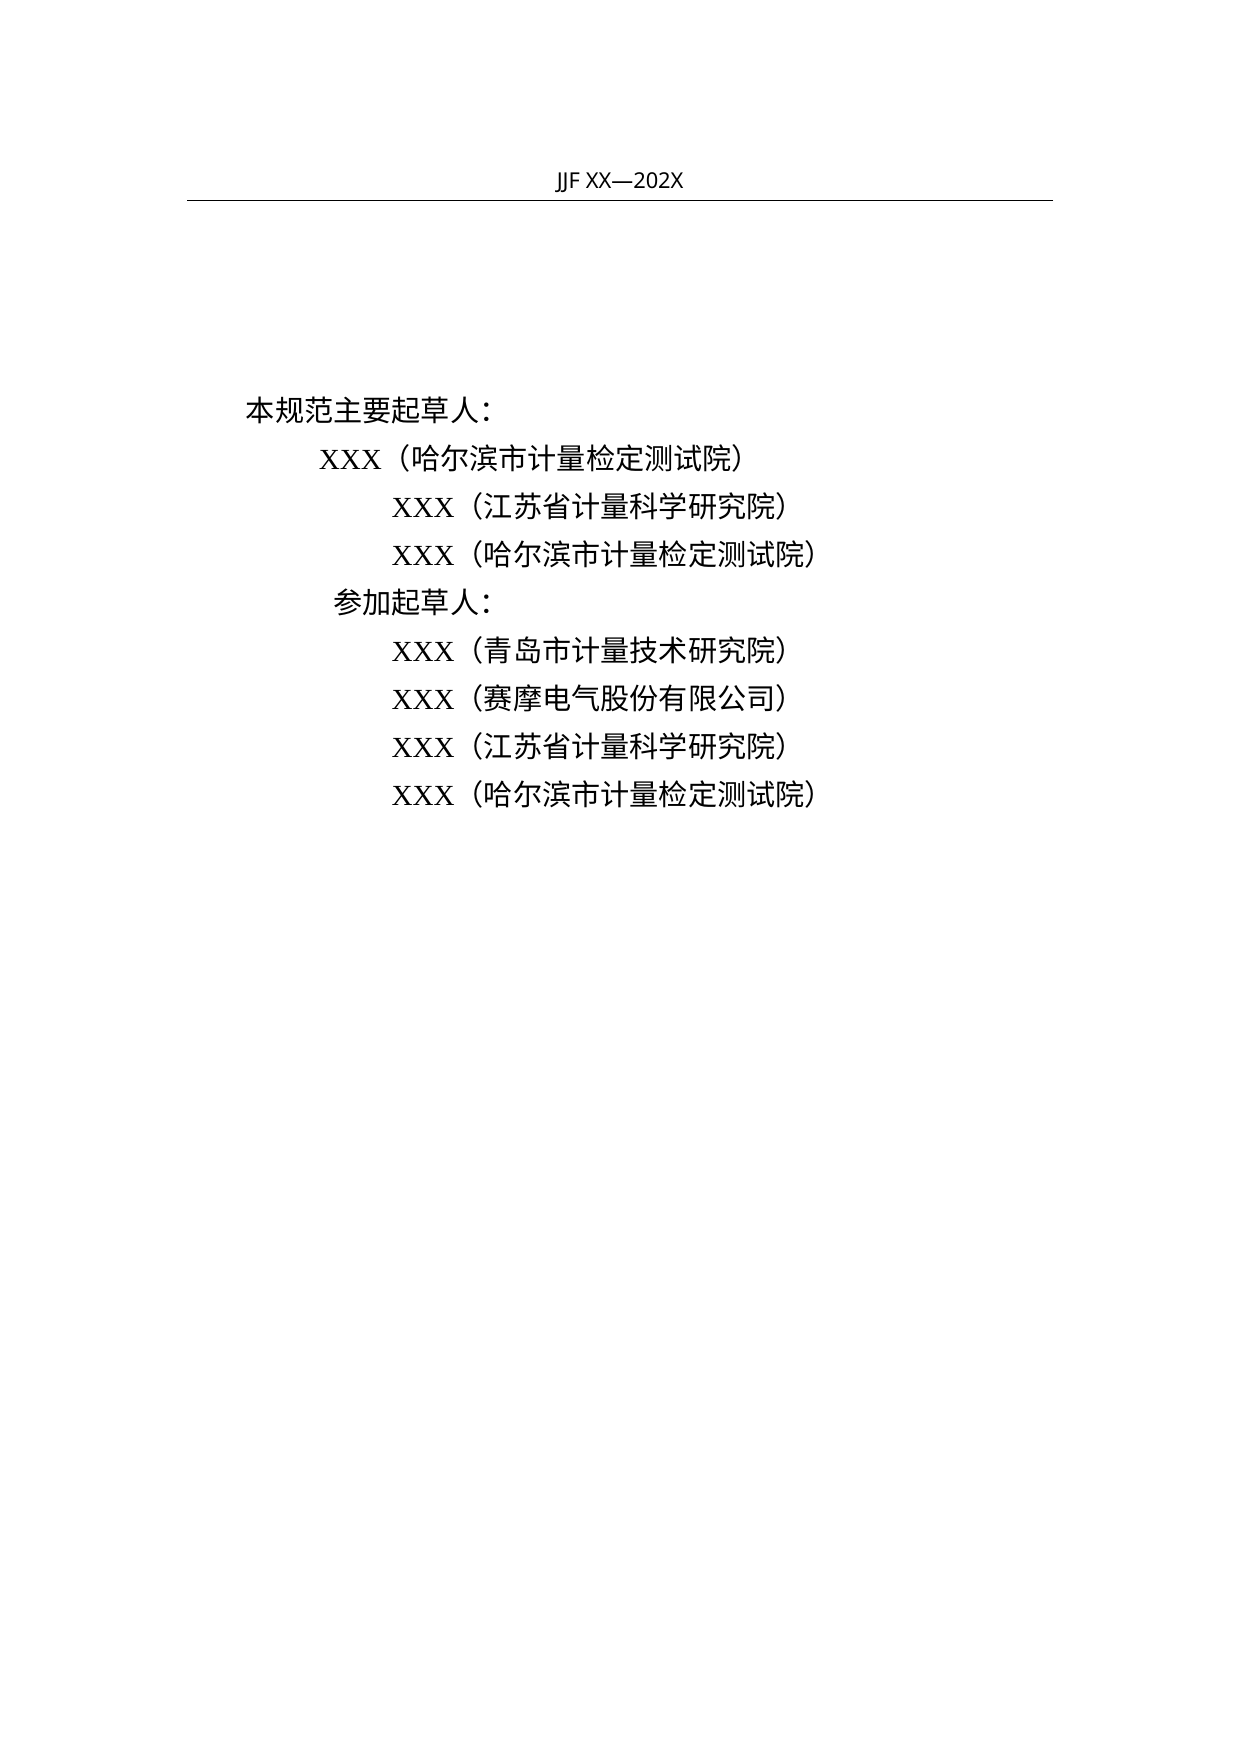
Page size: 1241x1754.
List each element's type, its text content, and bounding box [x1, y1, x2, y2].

text XXX（赛摩电气股份有限公司） [187, 671, 1053, 719]
text XXX（哈尔滨市计量检定测试院） [187, 767, 1053, 815]
text XXX（哈尔滨市计量检定测试院） [187, 431, 1053, 479]
text XXX（江苏省计量科学研究院） [187, 479, 1053, 527]
text 本规范主要起草人： [187, 383, 1053, 431]
text XXX（哈尔滨市计量检定测试院） [187, 527, 1053, 575]
text XXX（江苏省计量科学研究院） [187, 719, 1053, 767]
text XXX（青岛市计量技术研究院） [187, 623, 1053, 671]
text 参加起草人： [187, 575, 1053, 623]
